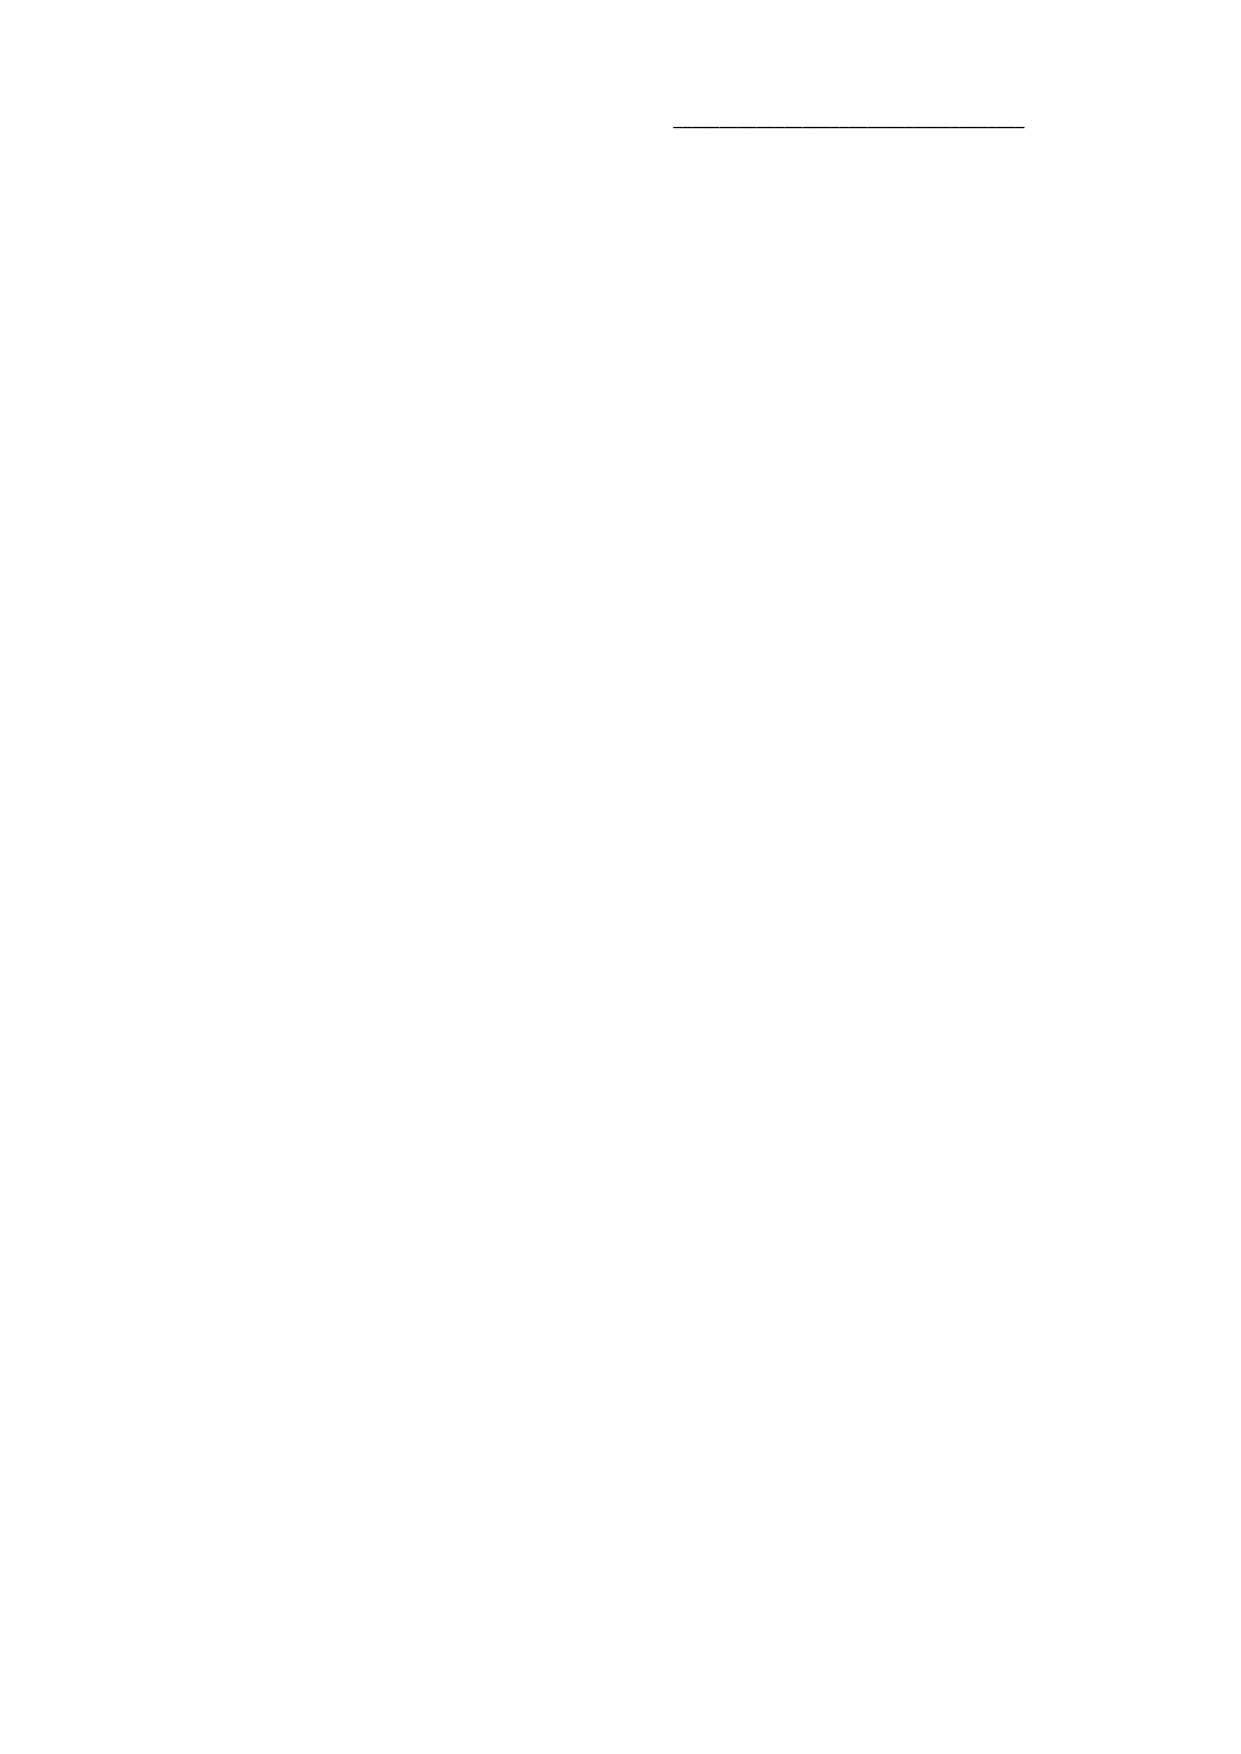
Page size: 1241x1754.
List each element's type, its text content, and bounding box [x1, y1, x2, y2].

text ______________________________________ [487, 103, 1137, 132]
